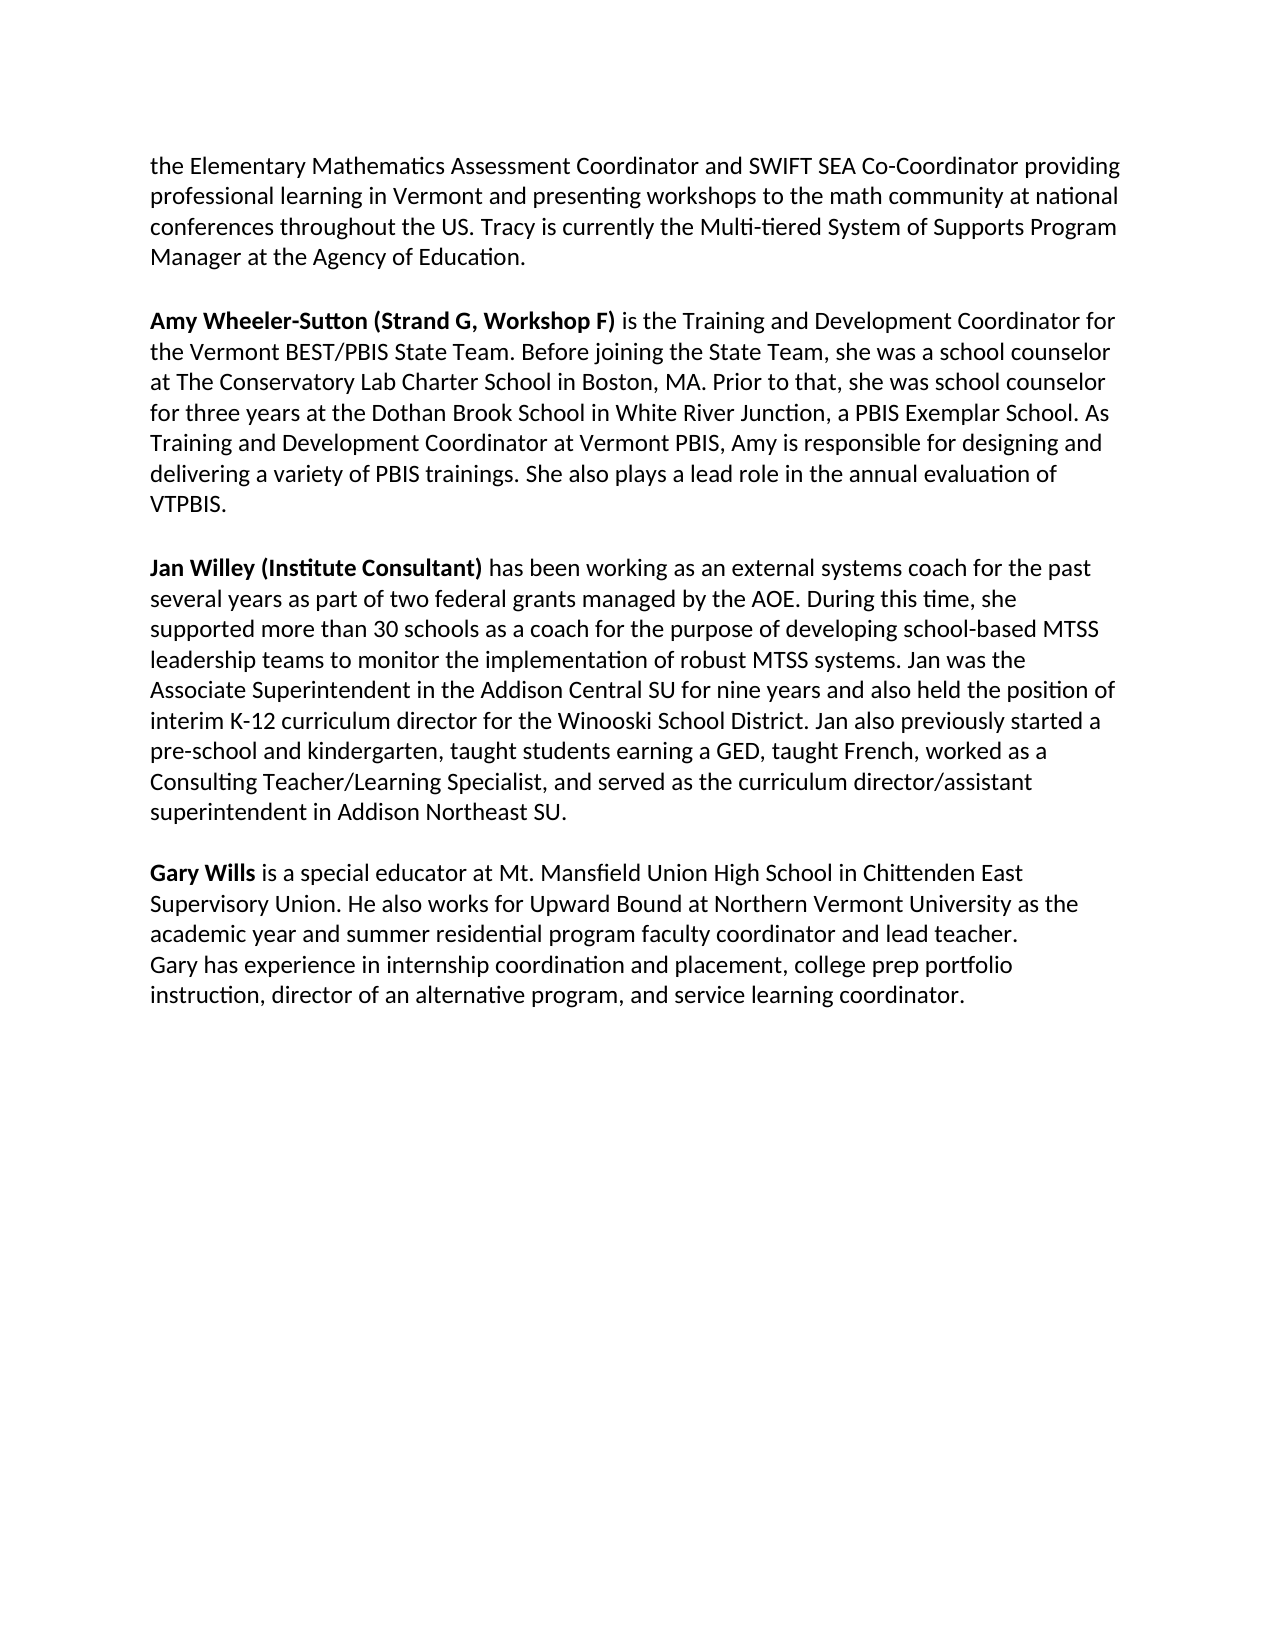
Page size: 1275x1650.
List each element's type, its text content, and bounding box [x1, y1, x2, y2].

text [150, 150, 1125, 272]
text Jan Willey (Institute Consultant) has been working as an external systems coach for the past several years as part of two federal grants managed by the AOE. During this time, she supported more than 30 schools as a coach for the purpose of developing school-based MTSS leadership teams to monitor the implementation of robust MTSS systems. Jan was the Associate Superintendent in the Addison Central SU for nine years and also held the position of interim K-12 curriculum director for the Winooski School District. Jan also previously started a pre-school and kindergarten, taught students earning a GED, taught French, worked as a Consulting Teacher/Learning Specialist, and served as the curriculum director/assistant superintendent in Addison Northeast SU. [150, 552, 1125, 827]
text Gary has experience in internship coordination and placement, college prep portfolio instruction, director of an alternative program, and service learning coordinator. [150, 949, 1125, 1010]
text Gary Wills is a special educator at Mt. Mansfield Union High School in Chittenden East Supervisory Union. He also works for Upward Bound at Northern Vermont University as the academic year and summer residential program faculty coordinator and lead teacher. [150, 858, 1125, 949]
text Amy Wheeler-Sutton (Strand G, Workshop F) is the Training and Development Coordinator for the Vermont BEST/PBIS State Team. Before joining the State Team, she was a school counselor at The Conservatory Lab Charter School in Boston, MA. Prior to that, she was school counselor for three years at the Dothan Brook School in White River Junction, a PBIS Exemplar School. As Training and Development Coordinator at Vermont PBIS, Amy is responsible for designing and delivering a variety of PBIS trainings. She also plays a lead role in the annual evaluation of VTPBIS. [150, 305, 1125, 519]
